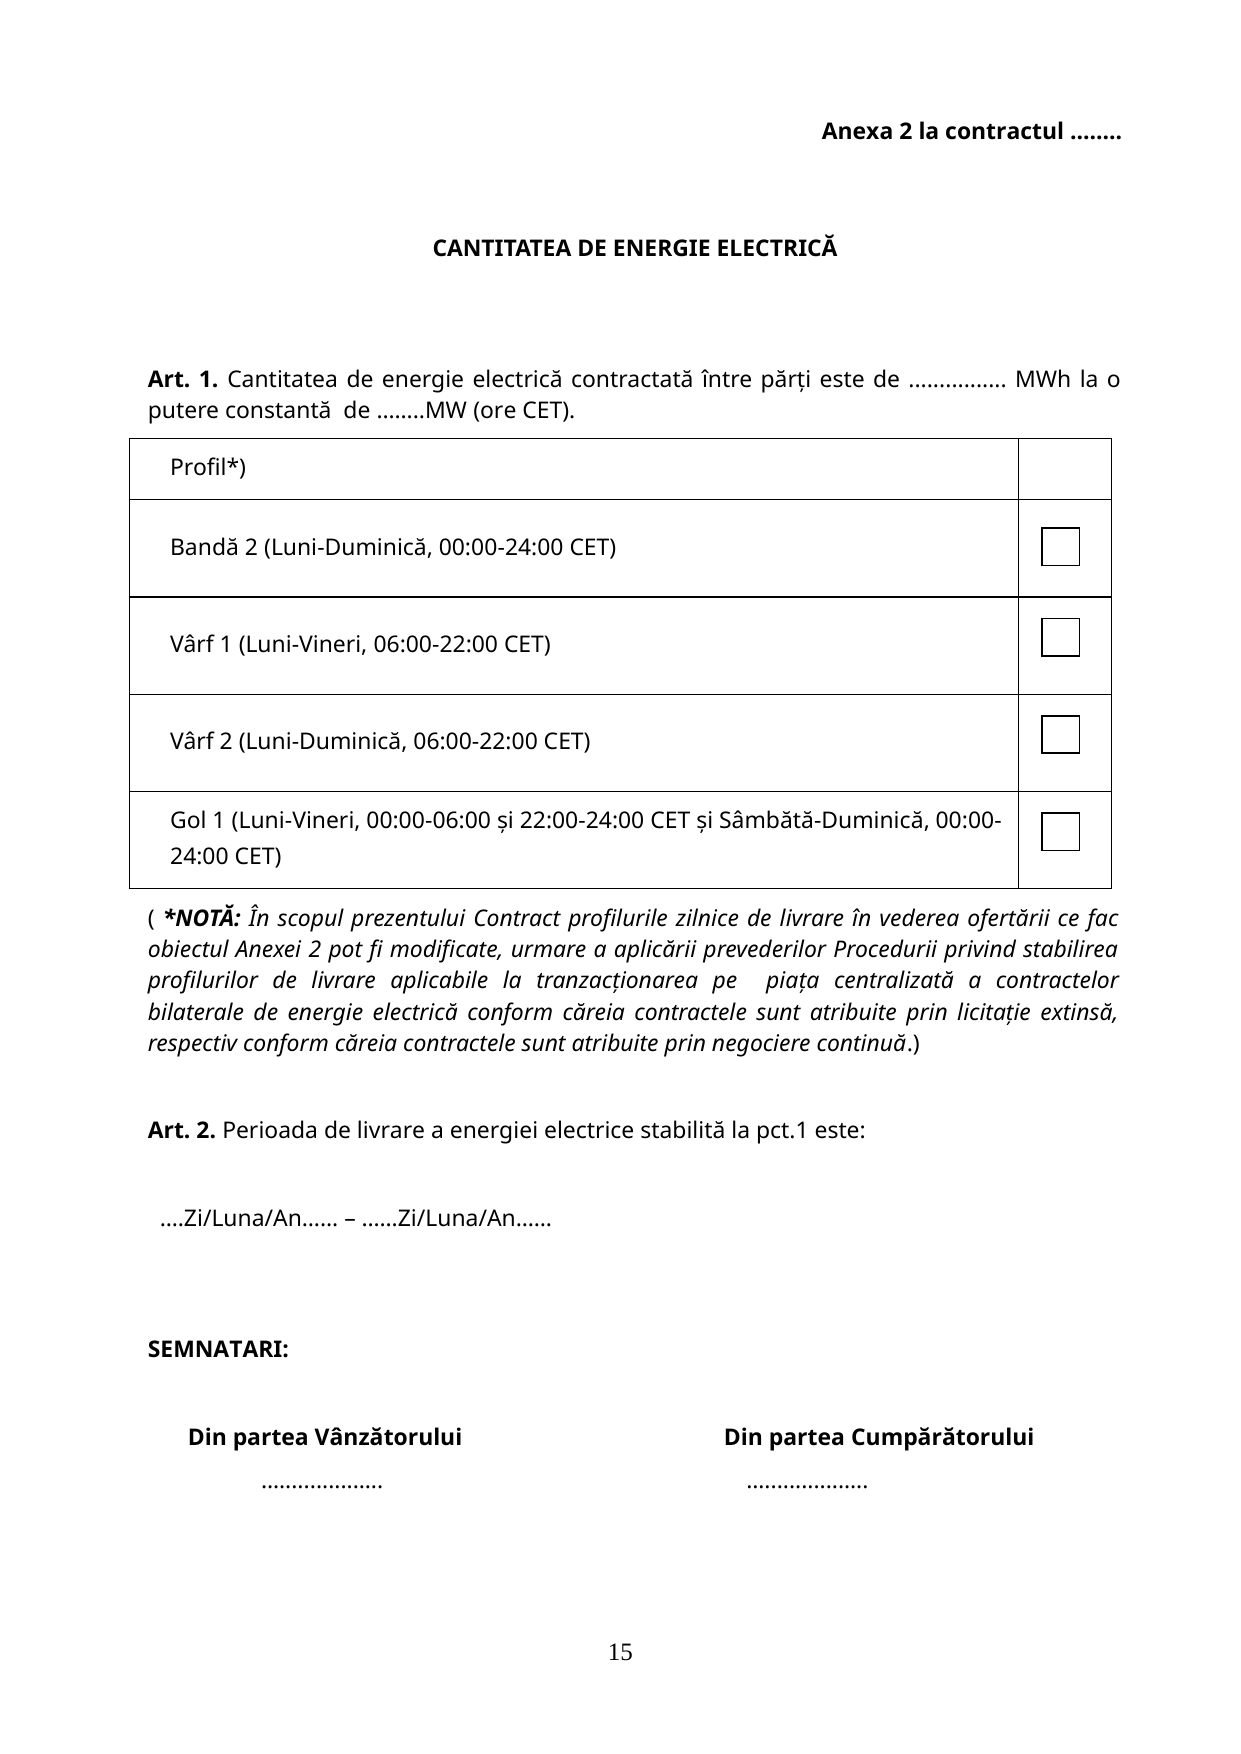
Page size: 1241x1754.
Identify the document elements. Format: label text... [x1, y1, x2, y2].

text Art. 2. Perioada de livrare a energiei electrice stabilită la pct.1 este: [148, 1114, 1122, 1145]
text Art. 1. Cantitatea de energie electrică contractată între părţi este de ................ MWh la o putere constantă de ……..MW (ore CET). [148, 363, 1122, 425]
text SEMNATARI: [148, 1333, 1122, 1364]
table_cell [1019, 695, 1111, 791]
text ( *NOTĂ: În scopul prezentului Contract profilurile zilnice de livrare în vederea ofertării ce fac obiectul Anexei 2 pot fi modificate, urmare a aplicării prevederilor Procedurii privind stabilirea profilurilor de livrare aplicabile la tranzacționarea pe piaţa centralizată a contractelor bilaterale de energie electrică conform căreia contractele sunt atribuite prin licitație extinsă, respectiv conform căreia contractele sunt atribuite prin negociere continuă.) [148, 902, 1122, 1058]
text Anexa 2 la contractul ........ [148, 115, 1122, 175]
table_cell Bandă 2 (Luni-Duminică, 00:00-24:00 CET) [130, 500, 1018, 596]
table_cell Vârf 1 (Luni-Vineri, 06:00-22:00 CET) [130, 598, 1018, 693]
text ….Zi/Luna/An…… – ……Zi/Luna/An…… [148, 1202, 1122, 1233]
table_cell [1019, 598, 1111, 693]
table_header [1019, 439, 1111, 499]
text ….............…. ….............…. [148, 1464, 1122, 1495]
text CANTITATEA DE ENERGIE ELECTRICĂ [148, 232, 1122, 263]
table_cell [1019, 500, 1111, 596]
text Din partea Vânzătorului Din partea Cumpărătorului [148, 1420, 1122, 1452]
table_cell [1019, 792, 1111, 888]
table_cell Gol 1 (Luni-Vineri, 00:00-06:00 și 22:00-24:00 CET și Sâmbătă-Duminică, 00:00-24:00 CET) [130, 792, 1018, 888]
table_cell Vârf 2 (Luni-Duminică, 06:00-22:00 CET) [130, 695, 1018, 791]
table_header Profil*) [130, 439, 1018, 499]
